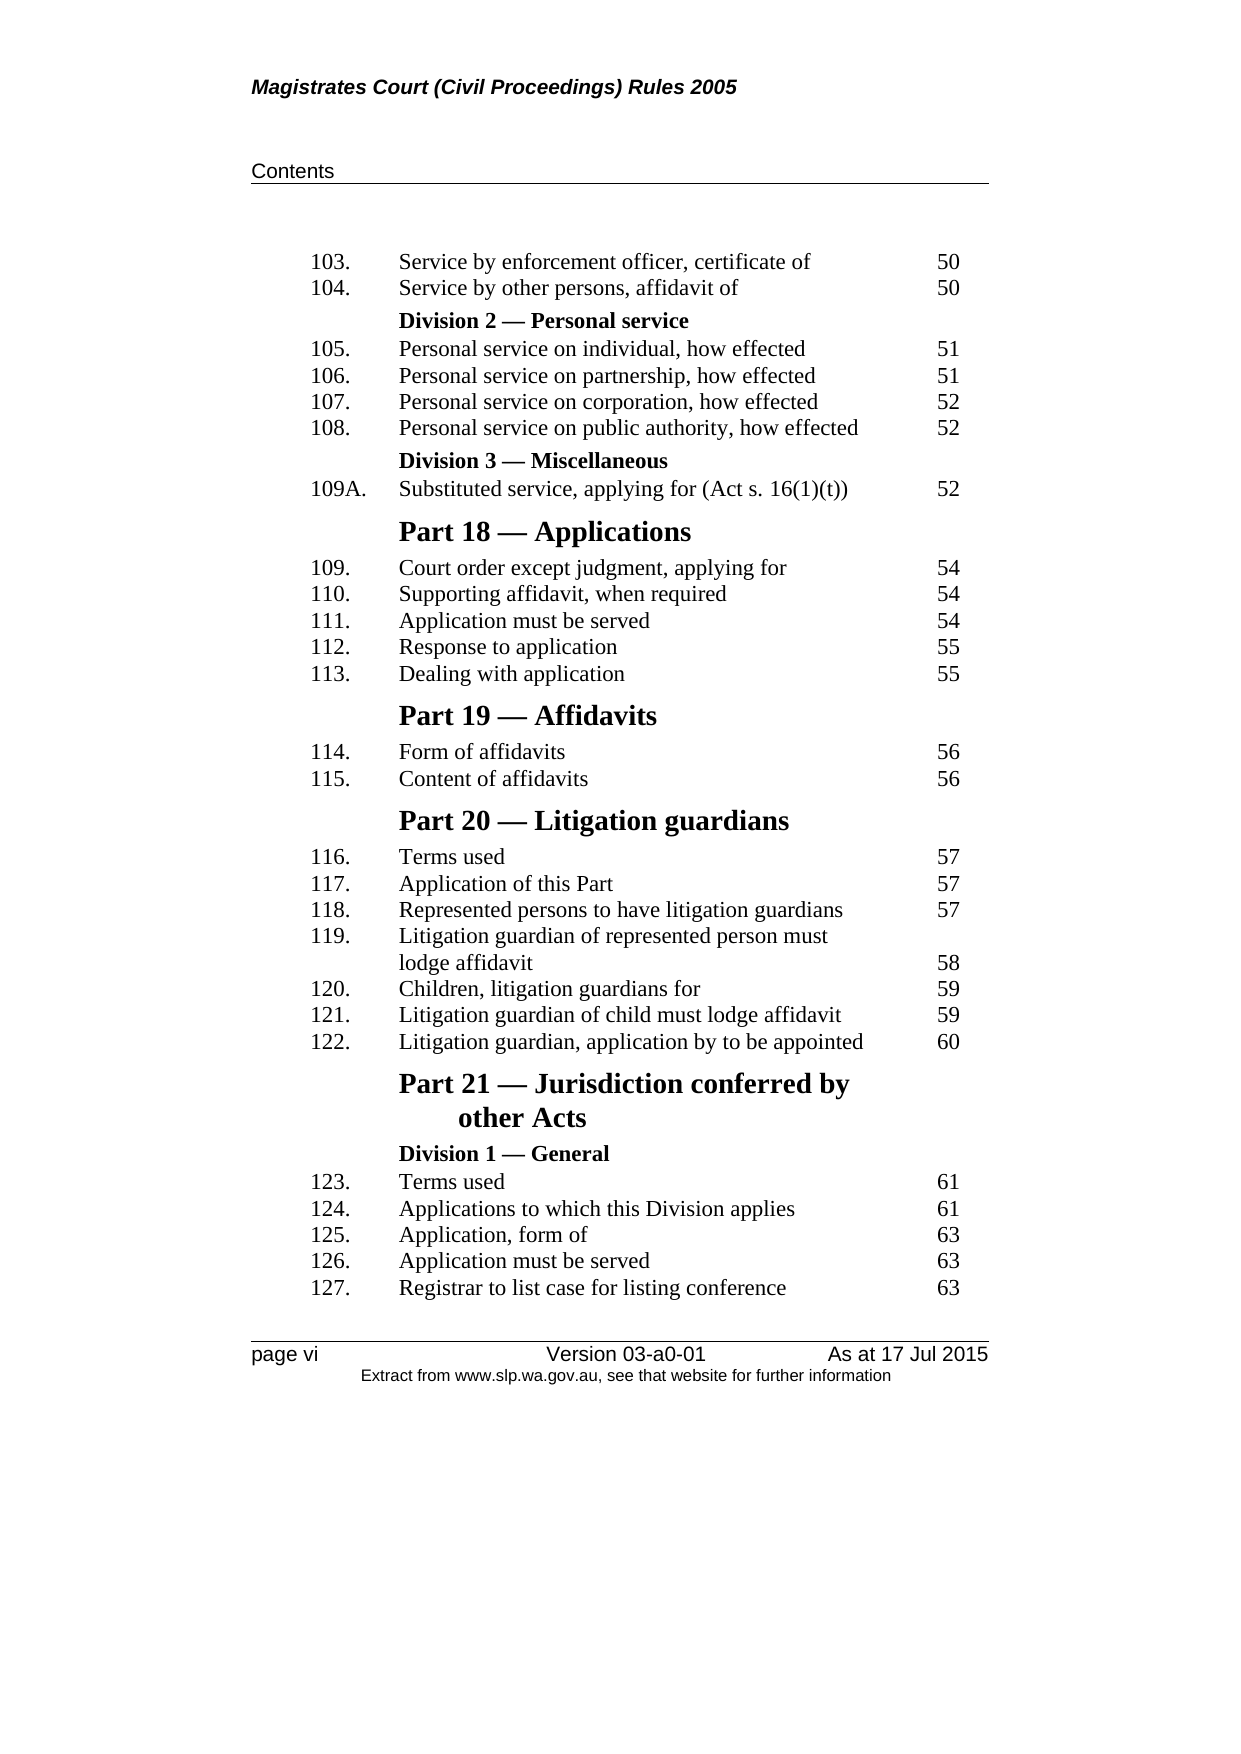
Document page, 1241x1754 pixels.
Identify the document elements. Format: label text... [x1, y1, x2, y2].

text 110. Supporting affidavit, when required 54 [310, 581, 871, 607]
text 114. Form of affidavits 56 [310, 738, 871, 764]
text 109A. Substituted service, applying for (Act s. 16(1)(t)) 52 [310, 476, 871, 502]
text 108. Personal service on public authority, how effected 52 [310, 414, 871, 441]
text 122. Litigation guardian, application by to be appointed 60 [310, 1028, 871, 1054]
text 109. Court order except judgment, applying for 54 [310, 554, 871, 581]
text 106. Personal service on partnership, how effected 51 [310, 362, 871, 388]
text 105. Personal service on individual, how effected 51 [310, 335, 871, 362]
text 111. Application must be served 54 [310, 607, 871, 633]
text Division 3 — Miscellaneous [399, 447, 871, 473]
text 125. Application, form of 63 [310, 1221, 871, 1247]
text 103. Service by enforcement officer, certificate of 50 [310, 248, 871, 274]
text 116. Terms used 57 [310, 843, 871, 869]
text 124. Applications to which this Division applies 61 [310, 1195, 871, 1221]
text Part 21 — Jurisdiction conferred by other Acts [399, 1067, 871, 1134]
text Division 1 — General [399, 1140, 871, 1166]
text 126. Application must be served 63 [310, 1247, 871, 1274]
text 119. Litigation guardian of represented person must lodge affidavit 58 [310, 922, 871, 975]
text 118. Represented persons to have litigation guardians 57 [310, 896, 871, 922]
text 121. Litigation guardian of child must lodge affidavit 59 [310, 1001, 871, 1028]
text Part 19 — Affidavits [399, 698, 871, 732]
text Division 2 — Personal service [399, 307, 871, 333]
text 104. Service by other persons, affidavit of 50 [310, 274, 871, 301]
text 127. Registrar to list case for listing conference 63 [310, 1274, 871, 1300]
text Part 18 — Applications [399, 514, 871, 548]
text 107. Personal service on corporation, how effected 52 [310, 388, 871, 414]
text 117. Application of this Part 57 [310, 869, 871, 896]
text 113. Dealing with application 55 [310, 659, 871, 686]
text 123. Terms used 61 [310, 1168, 871, 1195]
text 112. Response to application 55 [310, 633, 871, 659]
text 120. Children, litigation guardians for 59 [310, 975, 871, 1001]
text 115. Content of affidavits 56 [310, 764, 871, 791]
text Part 20 — Litigation guardians [399, 803, 871, 837]
